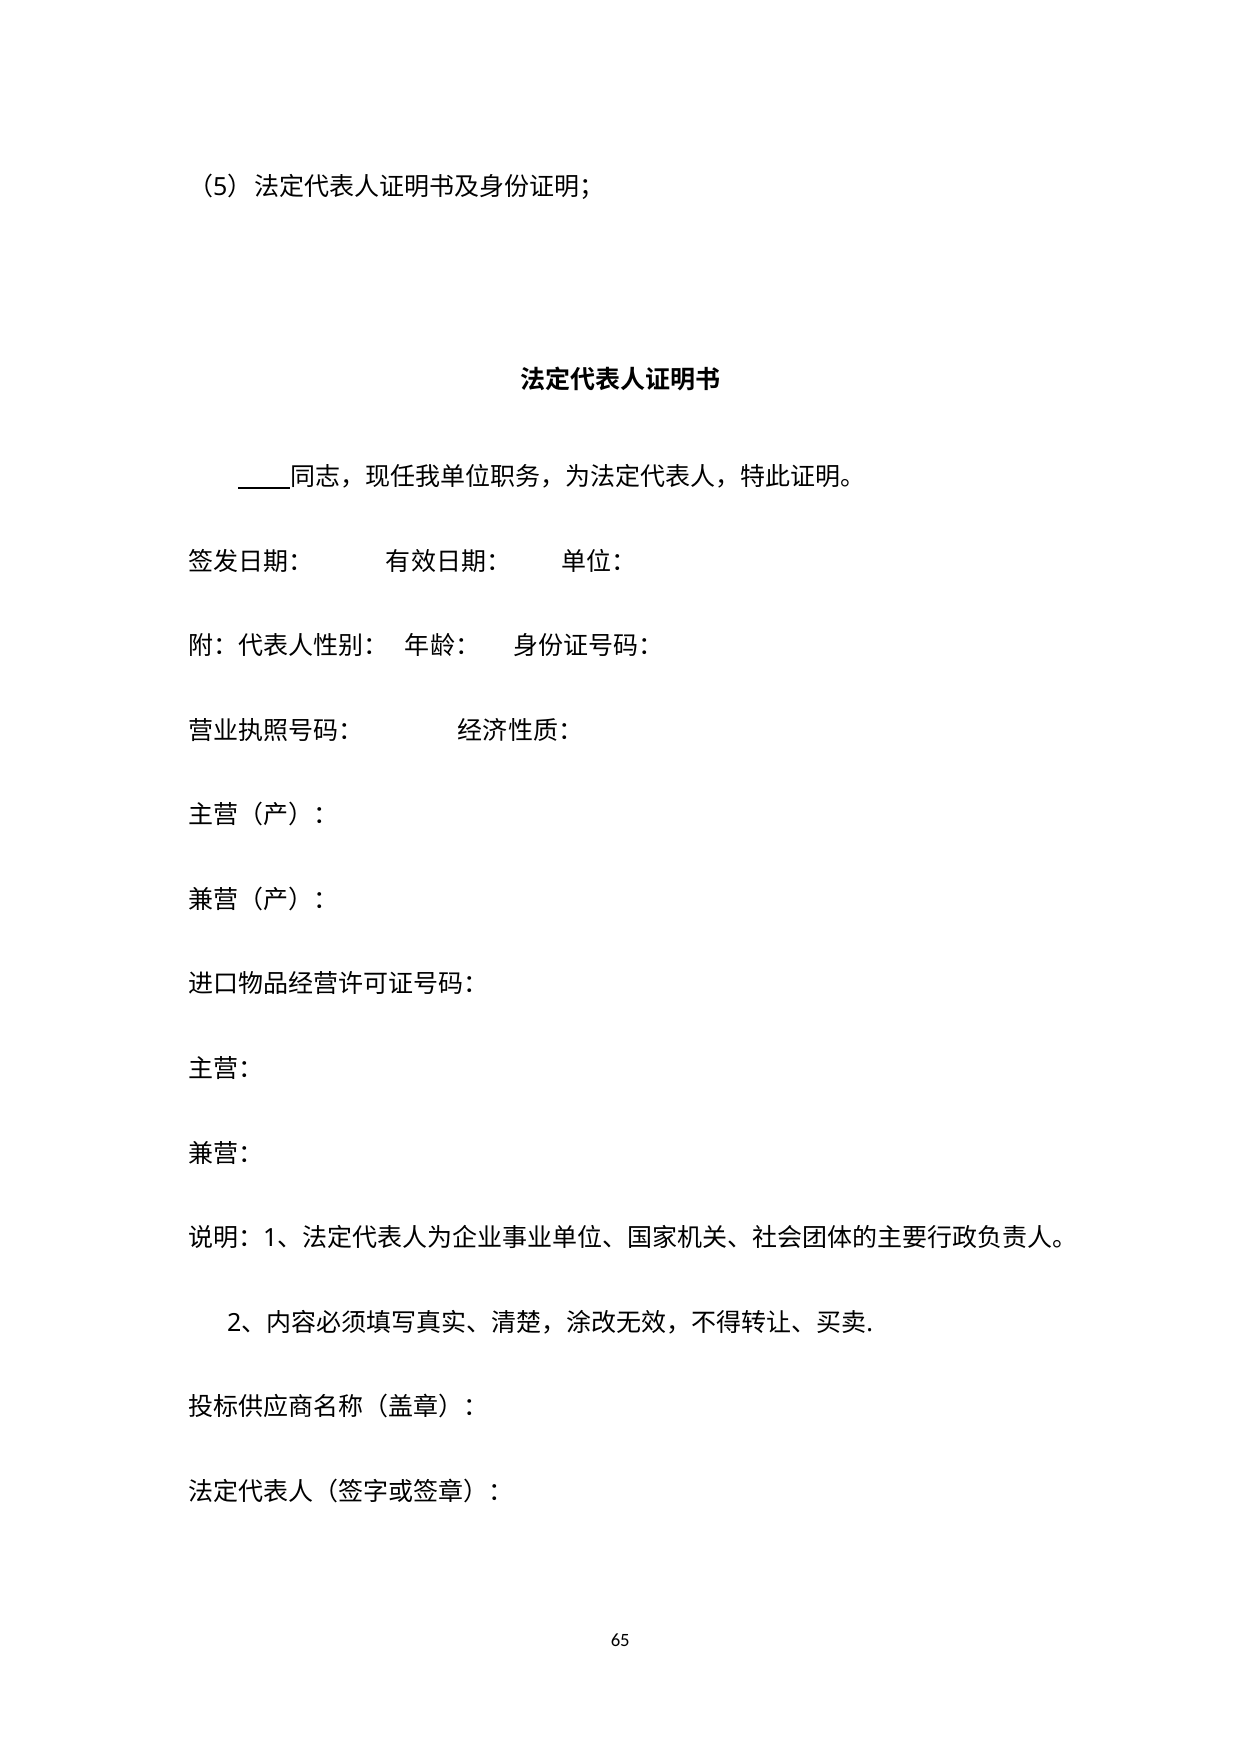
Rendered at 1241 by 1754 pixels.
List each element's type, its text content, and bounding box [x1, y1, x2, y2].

text 主营（产）： [188, 779, 1052, 846]
list 法定代表人证明书及身份证明； [188, 151, 1052, 218]
text 同志，现任我单位职务，为法定代表人，特此证明。 [188, 441, 1052, 508]
text 主营： [188, 1033, 1052, 1100]
text 进口物品经营许可证号码： [188, 949, 1052, 1015]
text 兼营（产）： [188, 864, 1052, 931]
text 说明：1、法定代表人为企业事业单位、国家机关、社会团体的主要行政负责人。 [188, 1202, 1052, 1269]
text 2、内容必须填写真实、清楚，涂改无效，不得转让、买卖. [188, 1287, 1052, 1353]
text 兼营： [188, 1118, 1052, 1184]
text 法定代表人证明书 [188, 344, 1052, 411]
text 附：代表人性别： 年龄： 身份证号码： [188, 610, 1052, 677]
text 法定代表人（签字或签章）： [188, 1456, 1052, 1523]
text 营业执照号码： 经济性质： [188, 695, 1052, 761]
text 投标供应商名称（盖章）： [188, 1372, 1052, 1438]
text 签发日期： 有效日期： 单位： [188, 526, 1052, 592]
